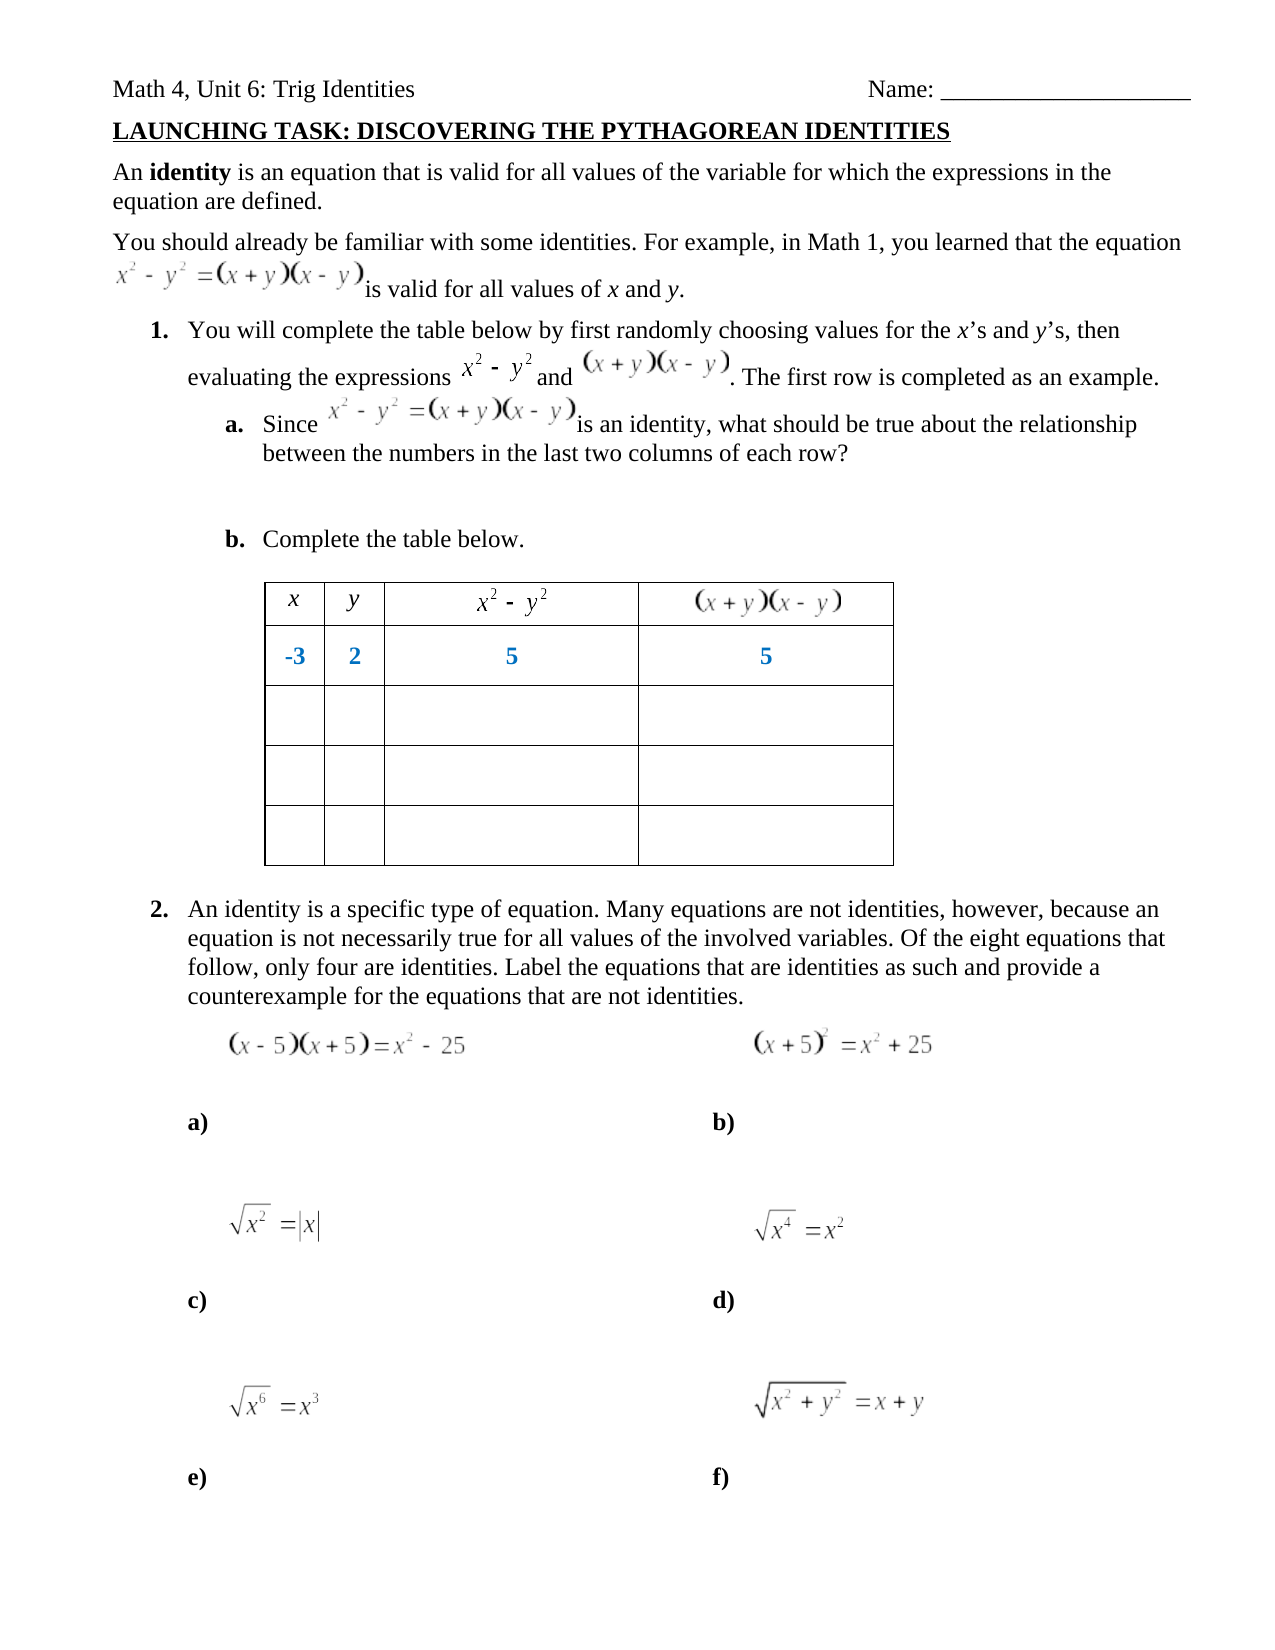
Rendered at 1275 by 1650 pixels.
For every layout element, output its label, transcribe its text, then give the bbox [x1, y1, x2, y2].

text An identity is an equation that is valid for all values of the variable for which the expressions in the equation are defined. [112, 157, 1200, 214]
table_cell [325, 806, 384, 865]
table_cell 5 [385, 626, 638, 685]
table_header [639, 583, 893, 625]
table_cell [639, 686, 893, 745]
table_cell -3 [266, 626, 324, 685]
table_header y [325, 583, 384, 625]
list Complete the table below. [225, 524, 1200, 553]
text c) d) [187, 1198, 1200, 1314]
text You should already be familiar with some identities. For example, in Math 1, you learned that the equation is valid for all values of x and y. [112, 227, 1200, 303]
table_cell 5 [639, 626, 893, 685]
text e) f) [187, 1377, 1200, 1490]
table_cell [385, 686, 638, 745]
table_cell 2 [325, 626, 384, 685]
table_header [385, 583, 638, 625]
table_cell [266, 686, 324, 745]
table_cell [639, 806, 893, 865]
table_cell [266, 806, 324, 865]
table_cell [325, 686, 384, 745]
list You will complete the table below by first randomly choosing values for the x’s and y’s, then evaluating the expressions and . The first row is completed as an example. [150, 315, 1200, 391]
list Since is an identity, what should be true about the relationship between the numbers in the last two columns of each row? [225, 391, 1200, 467]
table_cell [266, 746, 324, 805]
table_cell [639, 746, 893, 805]
table_cell [325, 746, 384, 805]
table_cell [385, 746, 638, 805]
text Math 4, Unit 6: Trig Identities Name: ____________________ [112, 74, 1200, 103]
table_header x [266, 583, 324, 625]
list b) [187, 1022, 1200, 1136]
list An identity is a specific type of equation. Many equations are not identities, however, because an equation is not necessarily true for all values of the involved variables. Of the eight equations that follow, only four are identities. Label the equations that are identities as such and provide a counterexample for the equations that are not identities. [150, 894, 1200, 1009]
text Launching Task: Discovering the pythagorean identities [112, 116, 1200, 144]
table_cell [385, 806, 638, 865]
